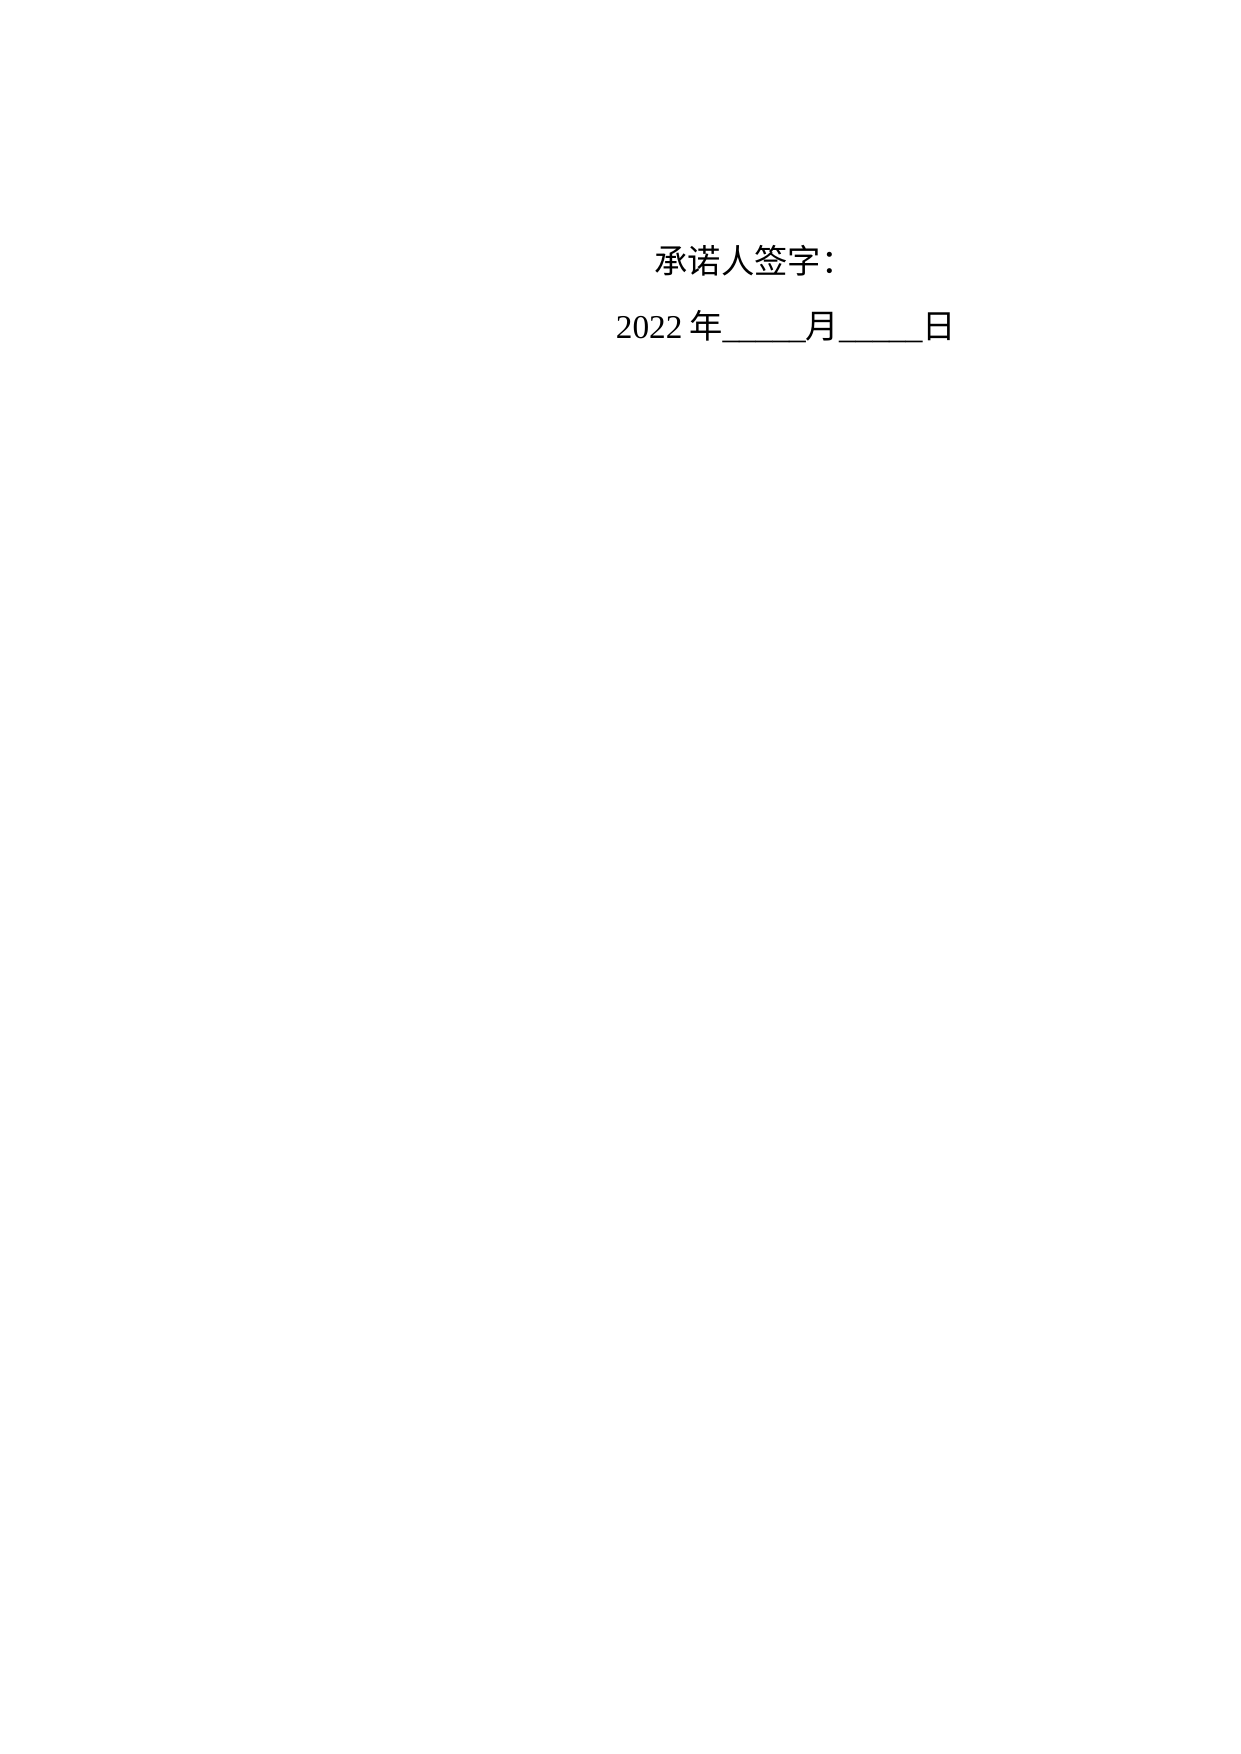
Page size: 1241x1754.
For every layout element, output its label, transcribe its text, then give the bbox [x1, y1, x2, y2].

text 2022年_____月_____日 [187, 292, 955, 357]
text 承诺人签字： [187, 227, 1053, 292]
